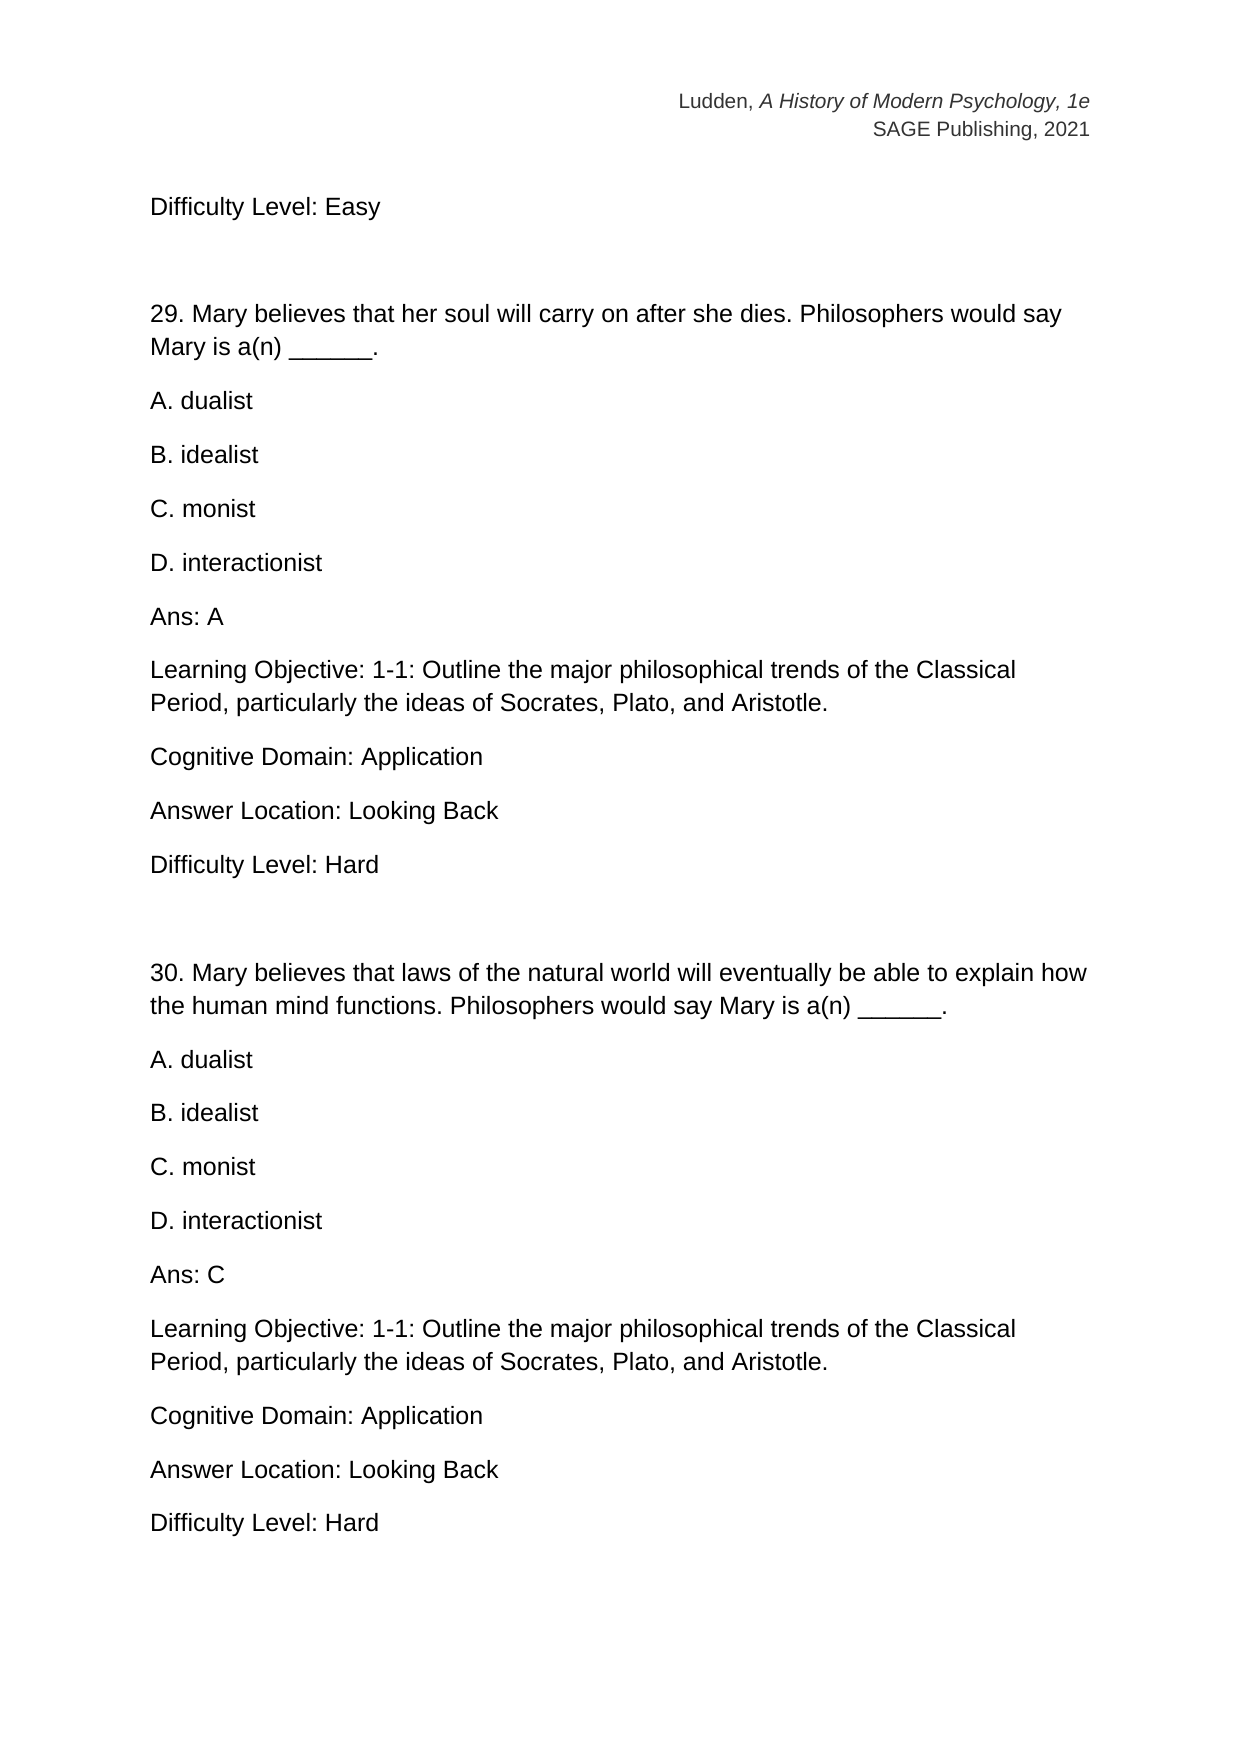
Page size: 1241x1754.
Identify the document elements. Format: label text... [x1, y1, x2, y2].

text A. dualist [150, 386, 1090, 415]
text C. monist [150, 1152, 1090, 1181]
text D. interactionist [150, 548, 1090, 576]
text Ans: C [150, 1260, 1090, 1289]
text Answer Location: Looking Back [150, 796, 1090, 825]
text C. monist [150, 494, 1090, 523]
text Difficulty Level: Hard [150, 850, 1090, 879]
text D. interactionist [150, 1206, 1090, 1235]
text Answer Location: Looking Back [150, 1454, 1090, 1483]
text B. idealist [150, 440, 1090, 469]
text Cognitive Domain: Application [150, 742, 1090, 771]
text Difficulty Level: Easy [150, 192, 1090, 220]
text Learning Objective: 1-1: Outline the major philosophical trends of the Classical Period, particularly the ideas of Socrates, Plato, and Aristotle. [150, 1314, 1090, 1376]
text Difficulty Level: Hard [150, 1508, 1090, 1537]
text Cognitive Domain: Application [150, 1401, 1090, 1429]
text B. idealist [150, 1098, 1090, 1127]
text Learning Objective: 1-1: Outline the major philosophical trends of the Classical Period, particularly the ideas of Socrates, Plato, and Aristotle. [150, 655, 1090, 717]
text 29. Mary believes that her soul will carry on after she dies. Philosophers would say Mary is a(n) ______. [150, 299, 1090, 361]
text Ans: A [150, 602, 1090, 630]
text 30. Mary believes that laws of the natural world will eventually be able to explain how the human mind functions. Philosophers would say Mary is a(n) ______. [150, 958, 1090, 1019]
text A. dualist [150, 1044, 1090, 1073]
